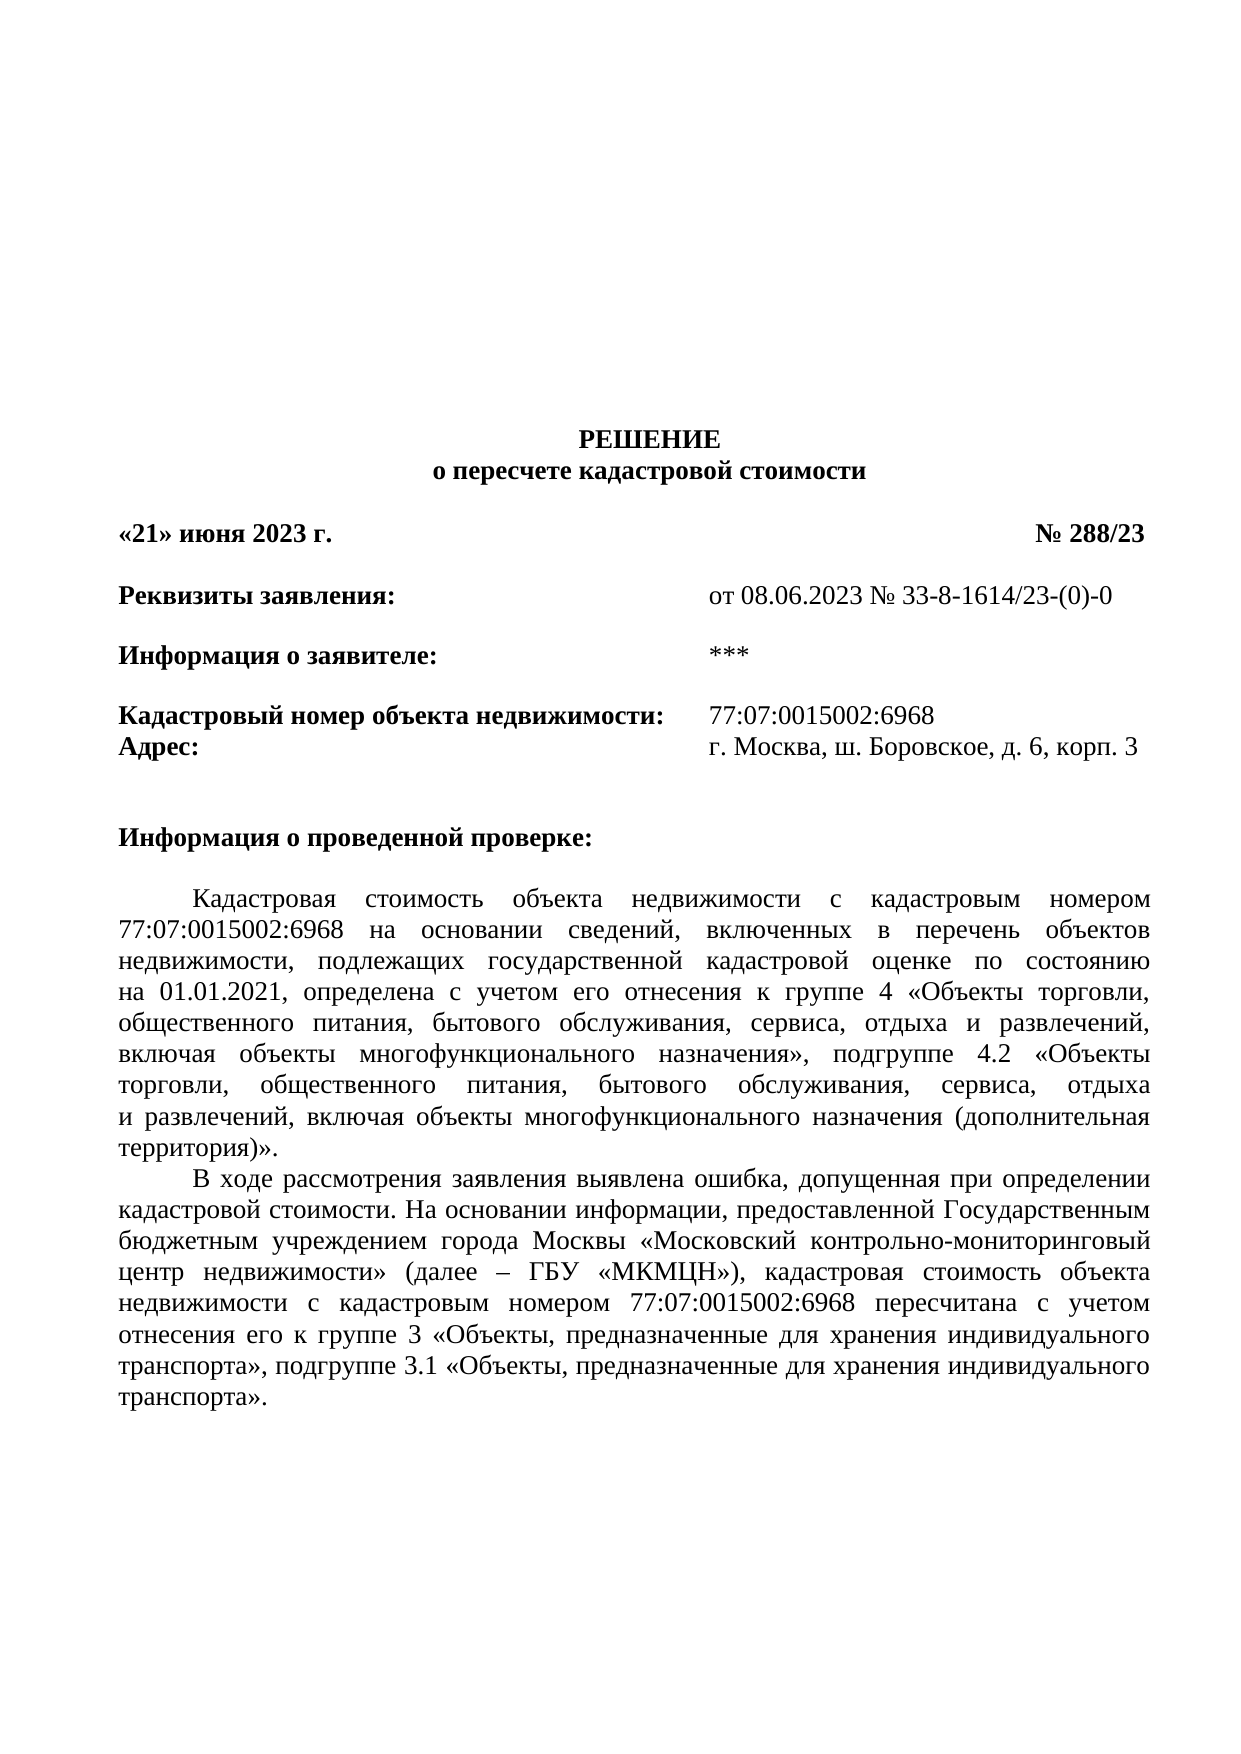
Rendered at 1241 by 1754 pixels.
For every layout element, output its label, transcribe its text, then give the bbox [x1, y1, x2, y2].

text РЕШЕНИЕ [148, 423, 1152, 454]
text Информация о проведенной проверке: [118, 821, 1152, 852]
text «21» июня 2023 г. № 288/23 [118, 517, 1152, 548]
text Реквизиты заявления: от 08.06.2023 № 33-8-1614/23-(0)-0 [118, 579, 1152, 610]
text о пересчете кадастровой стоимости [148, 454, 1152, 486]
text В ходе рассмотрения заявления выявлена ошибка, допущенная при определении кадастровой стоимости. На основании информации, предоставленной Государственным бюджетным учреждением города Москвы «Московский контрольно-мониторинговый центр недвижимости» (далее – ГБУ «МКМЦН»), кадастровая стоимость объекта недвижимости с кадастровым номером 77:07:0015002:6968 пересчитана с учетом отнесения его к группе 3 «Объекты, предназначенные для хранения индивидуального транспорта», подгруппе 3.1 «Объекты, предназначенные для хранения индивидуального транспорта». [118, 1162, 1152, 1411]
text Информация о заявителе: *** [118, 639, 1152, 670]
text Адрес: г. Москва, ш. Боровское, д. 6, корп. 3 [118, 730, 1152, 761]
text Кадастровый номер объекта недвижимости: 77:07:0015002:6968 [118, 699, 1152, 730]
text Кадастровая стоимость объекта недвижимости с кадастровым номером 77:07:0015002:6968 на основании сведений, включенных в перечень объектов недвижимости, подлежащих государственной кадастровой оценке по состоянию на 01.01.2021, определена с учетом его отнесения к группе 4 «Объекты торговли, общественного питания, бытового обслуживания, сервиса, отдыха и развлечений, включая объекты многофункционального назначения», подгруппе 4.2 «Объекты торговли, общественного питания, бытового обслуживания, сервиса, отдыха и развлечений, включая объекты многофункционального назначения (дополнительная территория)». [118, 882, 1152, 1162]
